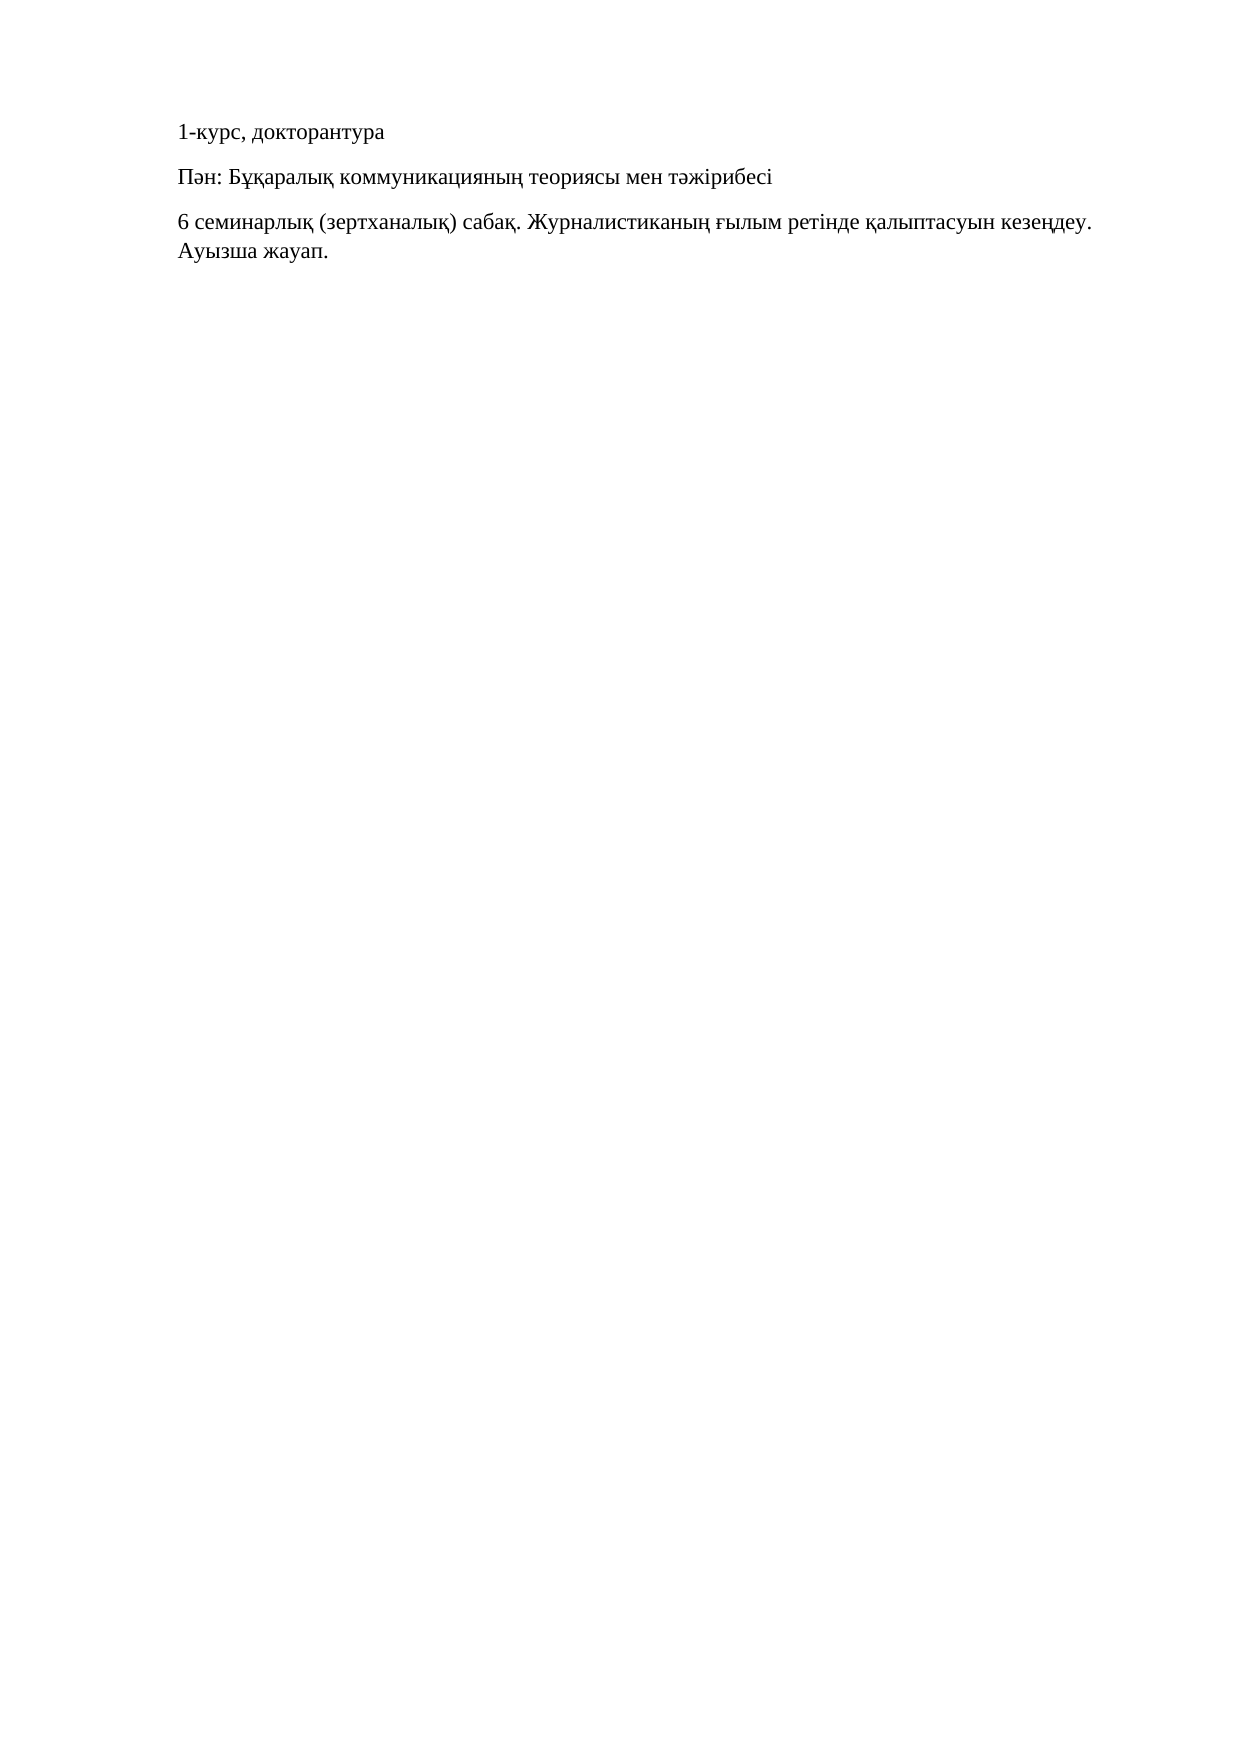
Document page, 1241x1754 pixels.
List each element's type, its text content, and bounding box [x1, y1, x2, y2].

text 1-курс, докторантура [177, 118, 1152, 144]
text Пән: Бұқаралық коммуникацияның теориясы мен тәжірибесі [177, 163, 1152, 189]
text 6 семинарлық (зертханалық) сабақ. Журналистиканың ғылым ретінде қалыптасуын кезеңдеу. Ауызша жауап. [177, 208, 1152, 263]
